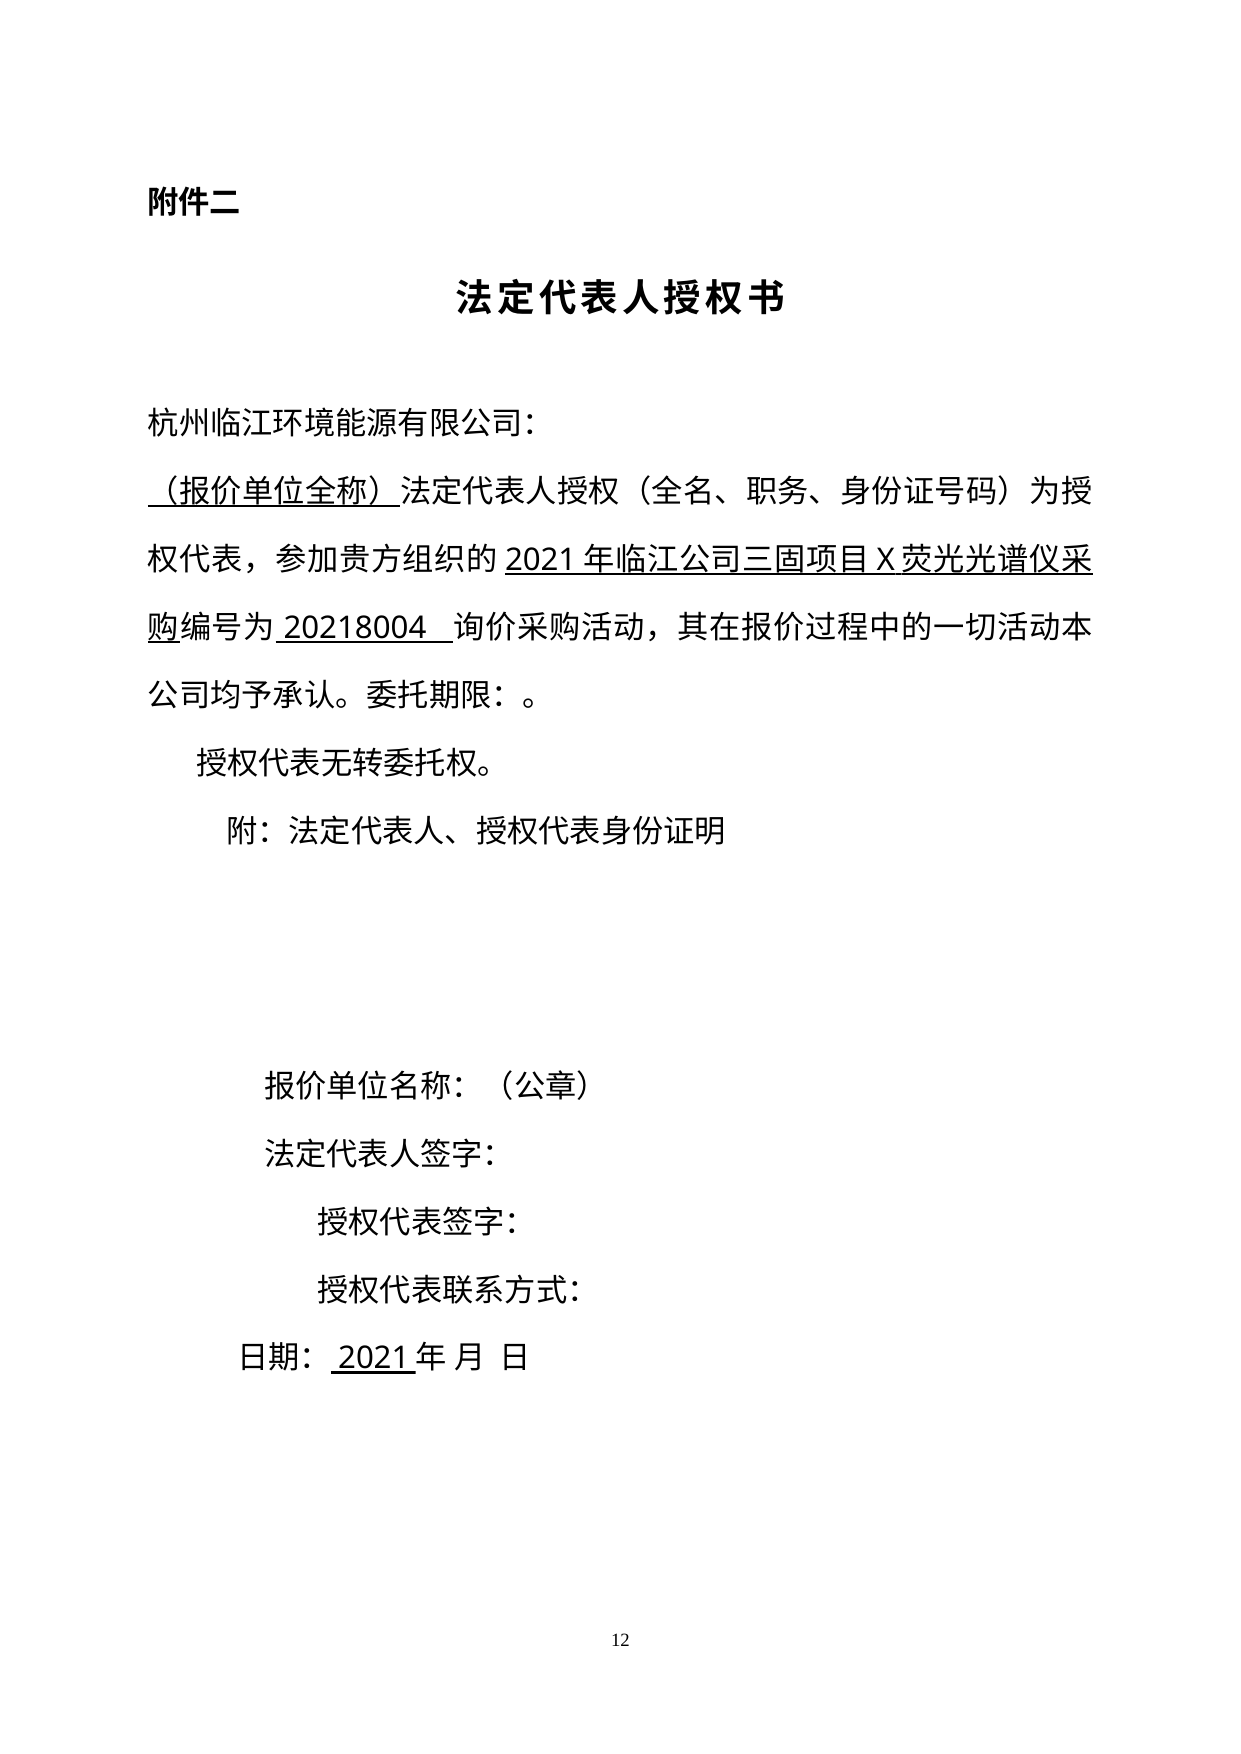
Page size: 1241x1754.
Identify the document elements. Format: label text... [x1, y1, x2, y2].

text 附：法定代表人、授权代表身份证明 [148, 806, 1092, 851]
text 授权代表联系方式： [204, 1265, 1092, 1310]
text 授权代表签字： [204, 1197, 1092, 1242]
text 法定代表人签字： [204, 1129, 1092, 1174]
text （报价单位全称）法定代表人授权（全名、职务、身份证号码）为授权代表，参加贵方组织的2021年临江公司三固项目X荧光光谱仪采购编号为 20218004 询价采购活动，其在报价过程中的一切活动本公司均予承认。委托期限：。 [148, 466, 1092, 715]
text 报价单位名称：（公章） [204, 1061, 1092, 1106]
text 法定代表人授权书 [148, 268, 1092, 322]
text 附件二 [148, 177, 1092, 222]
text 杭州临江环境能源有限公司： [148, 398, 1092, 444]
text 日期： 2021年 月 日 [148, 1333, 1042, 1378]
text 授权代表无转委托权。 [148, 738, 1092, 783]
